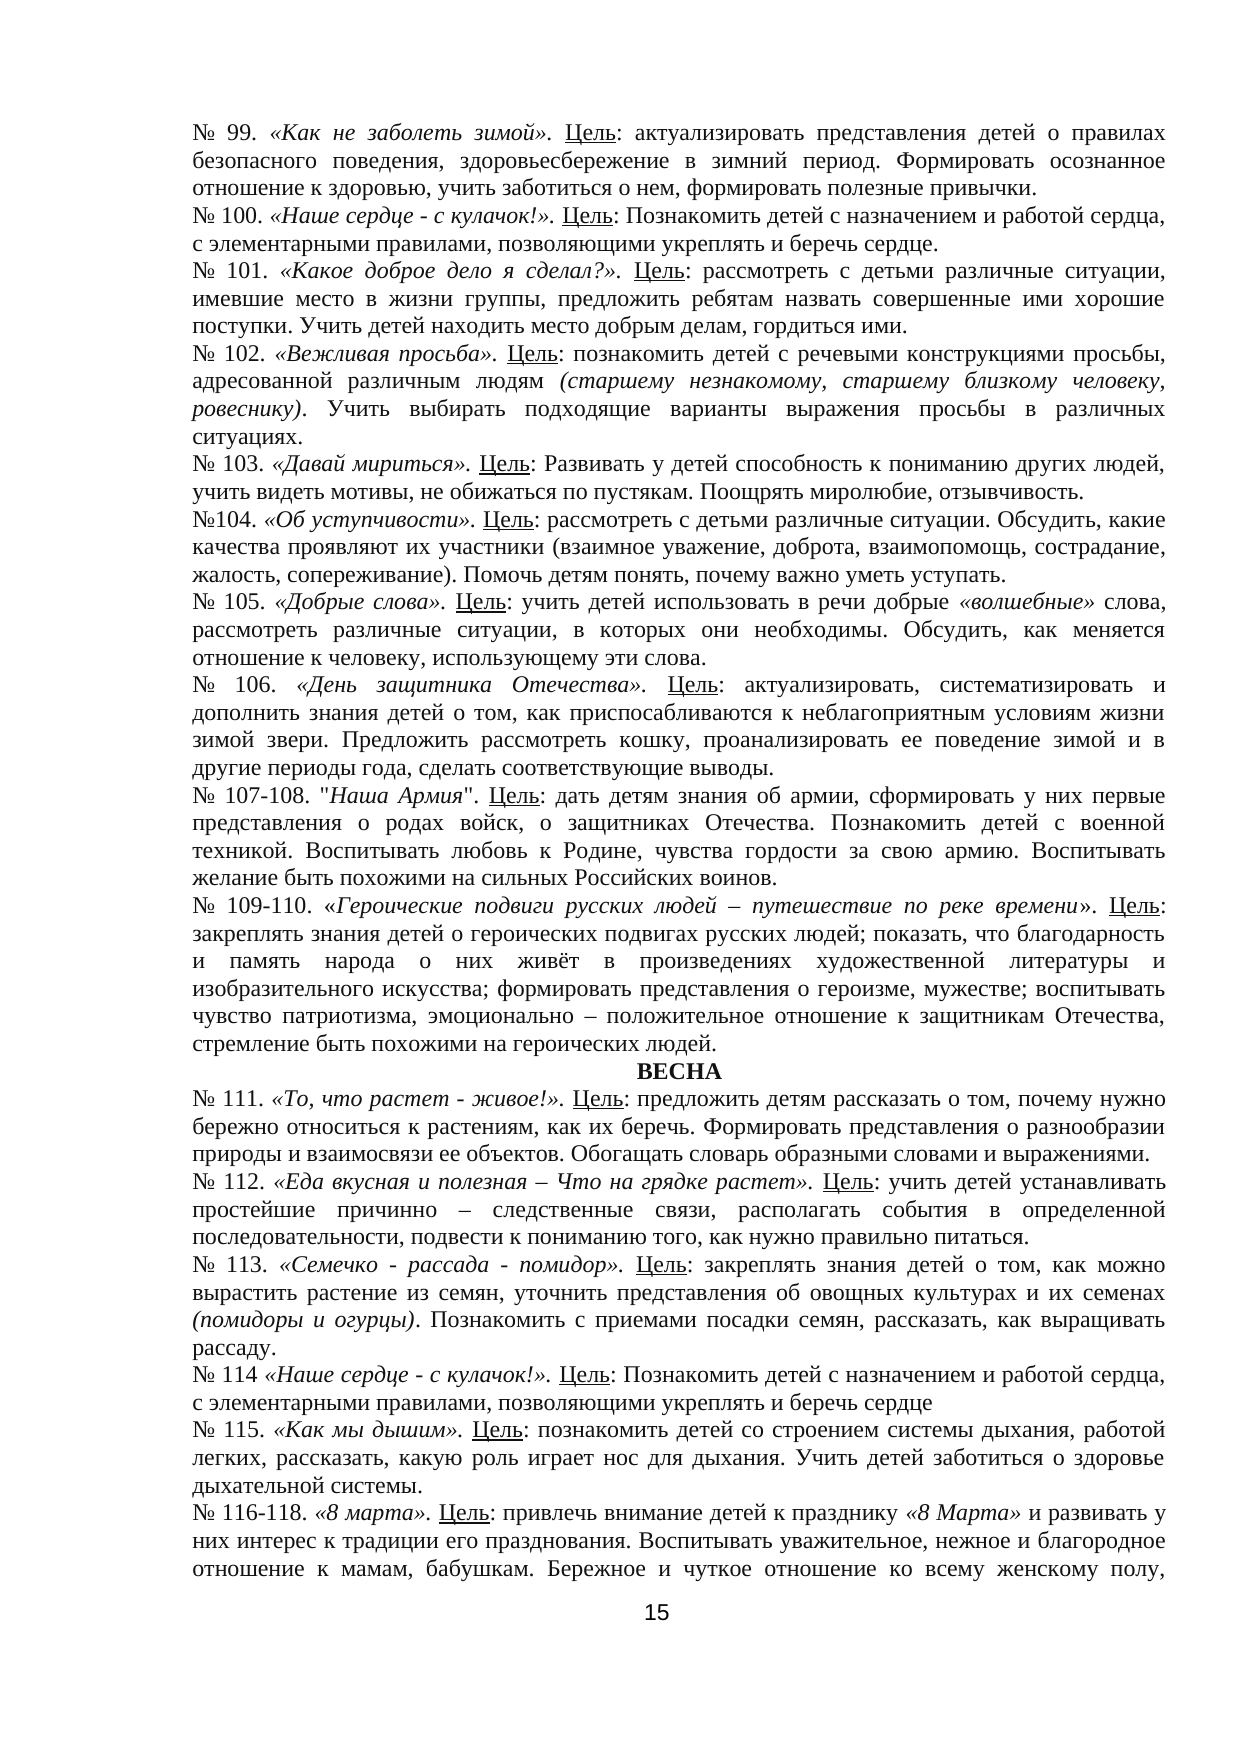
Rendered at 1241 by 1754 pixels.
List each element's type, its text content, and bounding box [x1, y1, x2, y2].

text № 109-110. «Героические подвиги русских людей – путешествие по реке времени». Цель: закреплять знания детей о героических подвигах русских людей; показать, что благодарность и память народа о них живёт в произведениях художественной литературы и изобразительного искусства; формировать представления о героизме, мужестве; воспитывать чувство патриотизма, эмоционально – положительное отношение к защитникам Отечества, стремление быть похожими на героических людей. [192, 891, 1166, 1057]
text № 115. «Как мы дышим». Цель: познакомить детей со строением системы дыхания, работой легких, рассказать, какую роль играет нос для дыхания. Учить детей заботиться о здоровье дыхательной системы. [192, 1416, 1166, 1498]
text № 101. «Какое доброе дело я сделал?». Цель: рассмотреть с детьми различные ситуации, имевшие место в жизни группы, предложить ребятам назвать совершенные ими хорошие поступки. Учить детей находить место добрым делам, гордиться ими. [192, 256, 1166, 339]
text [192, 1498, 1166, 1581]
text № 106. «День защитника Отечества». Цель: актуализировать, систематизировать и дополнить знания детей о том, как приспосабливаются к неблагоприятным условиям жизни зимой звери. Предложить рассмотреть кошку, проанализировать ее поведение зимой и в другие периоды года, сделать соответствующие выводы. [192, 670, 1166, 781]
text №104. «Об уступчивости». Цель: рассмотреть с детьми различные ситуации. Обсудить, какие качества проявляют их участники (взаимное уважение, доброта, взаимопомощь, сострадание, жалость, сопереживание). Помочь детям понять, почему важно уметь уступать. [192, 504, 1166, 587]
text № 114 «Наше сердце - с кулачок!». Цель: Познакомить детей с назначением и работой сердца, с элементарными правилами, позволяющими укреплять и беречь сердце [192, 1360, 1166, 1416]
text № 111. «То, что растет - живое!». Цель: предложить детям рассказать о том, почему нужно бережно относиться к растениям, как их беречь. Формировать представления о разнообразии природы и взаимосвязи ее объектов. Обогащать словарь образными словами и выражениями. [192, 1084, 1166, 1167]
text № 105. «Добрые слова». Цель: учить детей использовать в речи добрые «волшебные» слова, рассмотреть различные ситуации, в которых они необходимы. Обсудить, как меняется отношение к человеку, использующему эти слова. [192, 587, 1166, 670]
text № 102. «Вежливая просьба». Цель: познакомить детей с речевыми конструкциями просьбы, адресованной различным людям (старшему незнакомому, старшему близкому человеку, ровеснику). Учить выбирать подходящие варианты выражения просьбы в различных ситуациях. [192, 339, 1166, 449]
text № 103. «Давай мириться». Цель: Развивать у детей способность к пониманию других людей, учить видеть мотивы, не обижаться по пустякам. Поощрять миролюбие, отзывчивость. [192, 449, 1166, 504]
text № 100. «Наше сердце - с кулачок!». Цель: Познакомить детей с назначением и работой сердца, с элементарными правилами, позволяющими укреплять и беречь сердце. [192, 201, 1166, 256]
text № 112. «Еда вкусная и полезная – Что на грядке растет». Цель: учить детей устанавливать простейшие причинно – следственные связи, располагать события в определенной последовательности, подвести к пониманию того, как нужно правильно питаться. [192, 1167, 1166, 1250]
text № 107-108. "Наша Армия". Цель: дать детям знания об армии, сформировать у них первые представления о родах войск, о защитниках Отечества. Познакомить детей с военной техникой. Воспитывать любовь к Родине, чувства гордости за свою армию. Воспитывать желание быть похожими на сильных Российских воинов. [192, 781, 1166, 891]
text ВЕСНА [192, 1057, 1166, 1084]
text № 113. «Семечко - рассада - помидор». Цель: закреплять знания детей о том, как можно вырастить растение из семян, уточнить представления об овощных культурах и их семенах (помидоры и огурцы). Познакомить с приемами посадки семян, рассказать, как выращивать рассаду. [192, 1250, 1166, 1360]
text № 99. «Как не заболеть зимой». Цель: актуализировать представления детей о правилах безопасного поведения, здоровьесбережение в зимний период. Формировать осознанное отношение к здоровью, учить заботиться о нем, формировать полезные привычки. [192, 118, 1166, 201]
